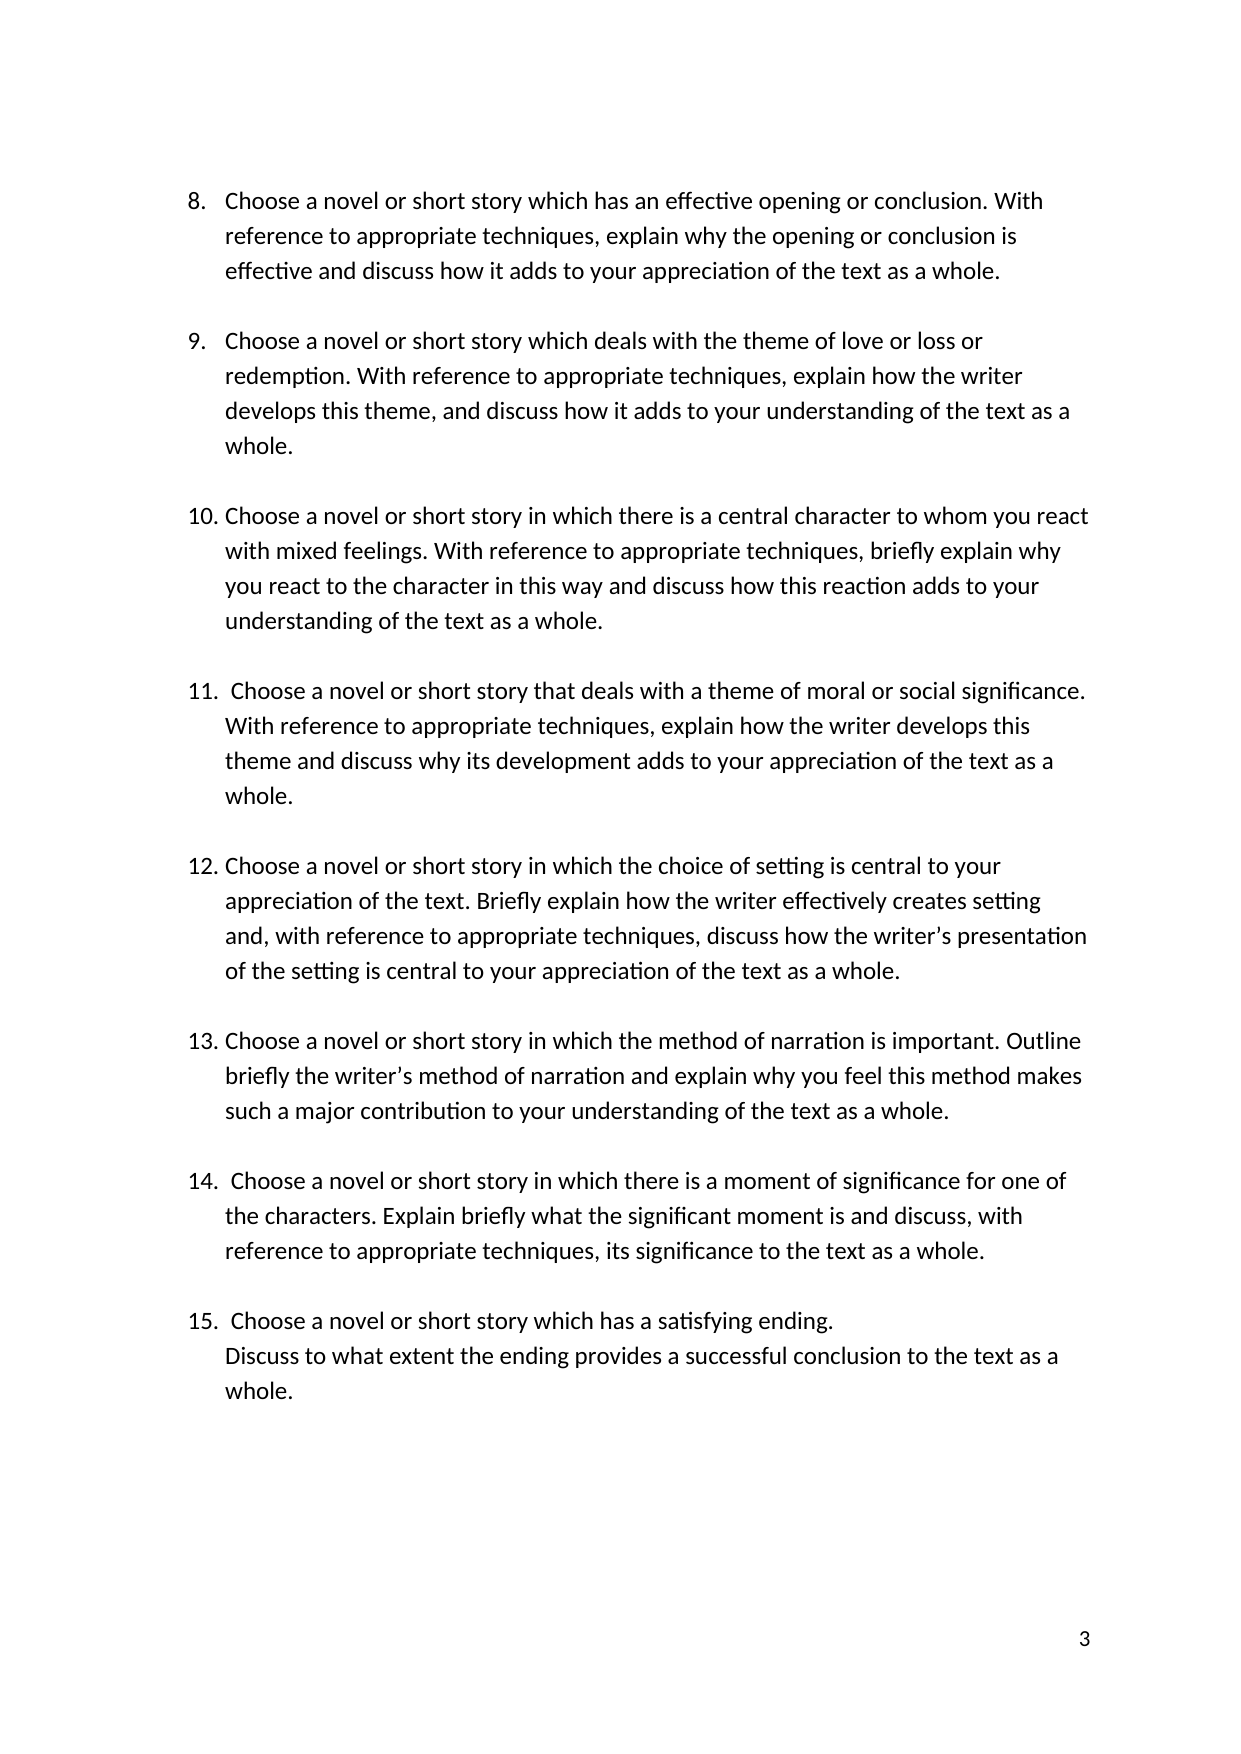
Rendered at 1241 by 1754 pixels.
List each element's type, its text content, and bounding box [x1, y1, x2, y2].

list Choose a novel or short story in which the choice of setting is central to your appreciation of the text. Briefly explain how the writer effectively creates setting and, with reference to appropriate techniques, discuss how the writer’s presentation of the setting is central to your appreciation of the text as a whole. [187, 850, 1090, 986]
list Choose a novel or short story in which the method of narration is important. Outline briefly the writer’s method of narration and explain why you feel this method makes such a major contribution to your understanding of the text as a whole. [187, 1025, 1090, 1126]
list Choose a novel or short story in which there is a central character to whom you react with mixed feelings. With reference to appropriate techniques, briefly explain why you react to the character in this way and discuss how this reaction adds to your understanding of the text as a whole. [187, 500, 1090, 636]
list Choose a novel or short story in which there is a moment of significance for one of the characters. Explain briefly what the significant moment is and discuss, with reference to appropriate techniques, its significance to the text as a whole. [187, 1165, 1090, 1266]
list Choose a novel or short story that deals with a theme of moral or social significance. [187, 675, 1090, 706]
list Discuss to what extent the ending provides a successful conclusion to the text as a whole. [225, 1340, 1090, 1406]
list Choose a novel or short story which deals with the theme of love or loss or redemption. With reference to appropriate techniques, explain how the writer develops this theme, and discuss how it adds to your understanding of the text as a whole. [187, 325, 1090, 461]
list With reference to appropriate techniques, explain how the writer develops this theme and discuss why its development adds to your appreciation of the text as a whole. [225, 710, 1090, 811]
list Choose a novel or short story which has a satisfying ending. [187, 1305, 1090, 1336]
list Choose a novel or short story which has an effective opening or conclusion. With reference to appropriate techniques, explain why the opening or conclusion is effective and discuss how it adds to your appreciation of the text as a whole. [187, 185, 1090, 286]
